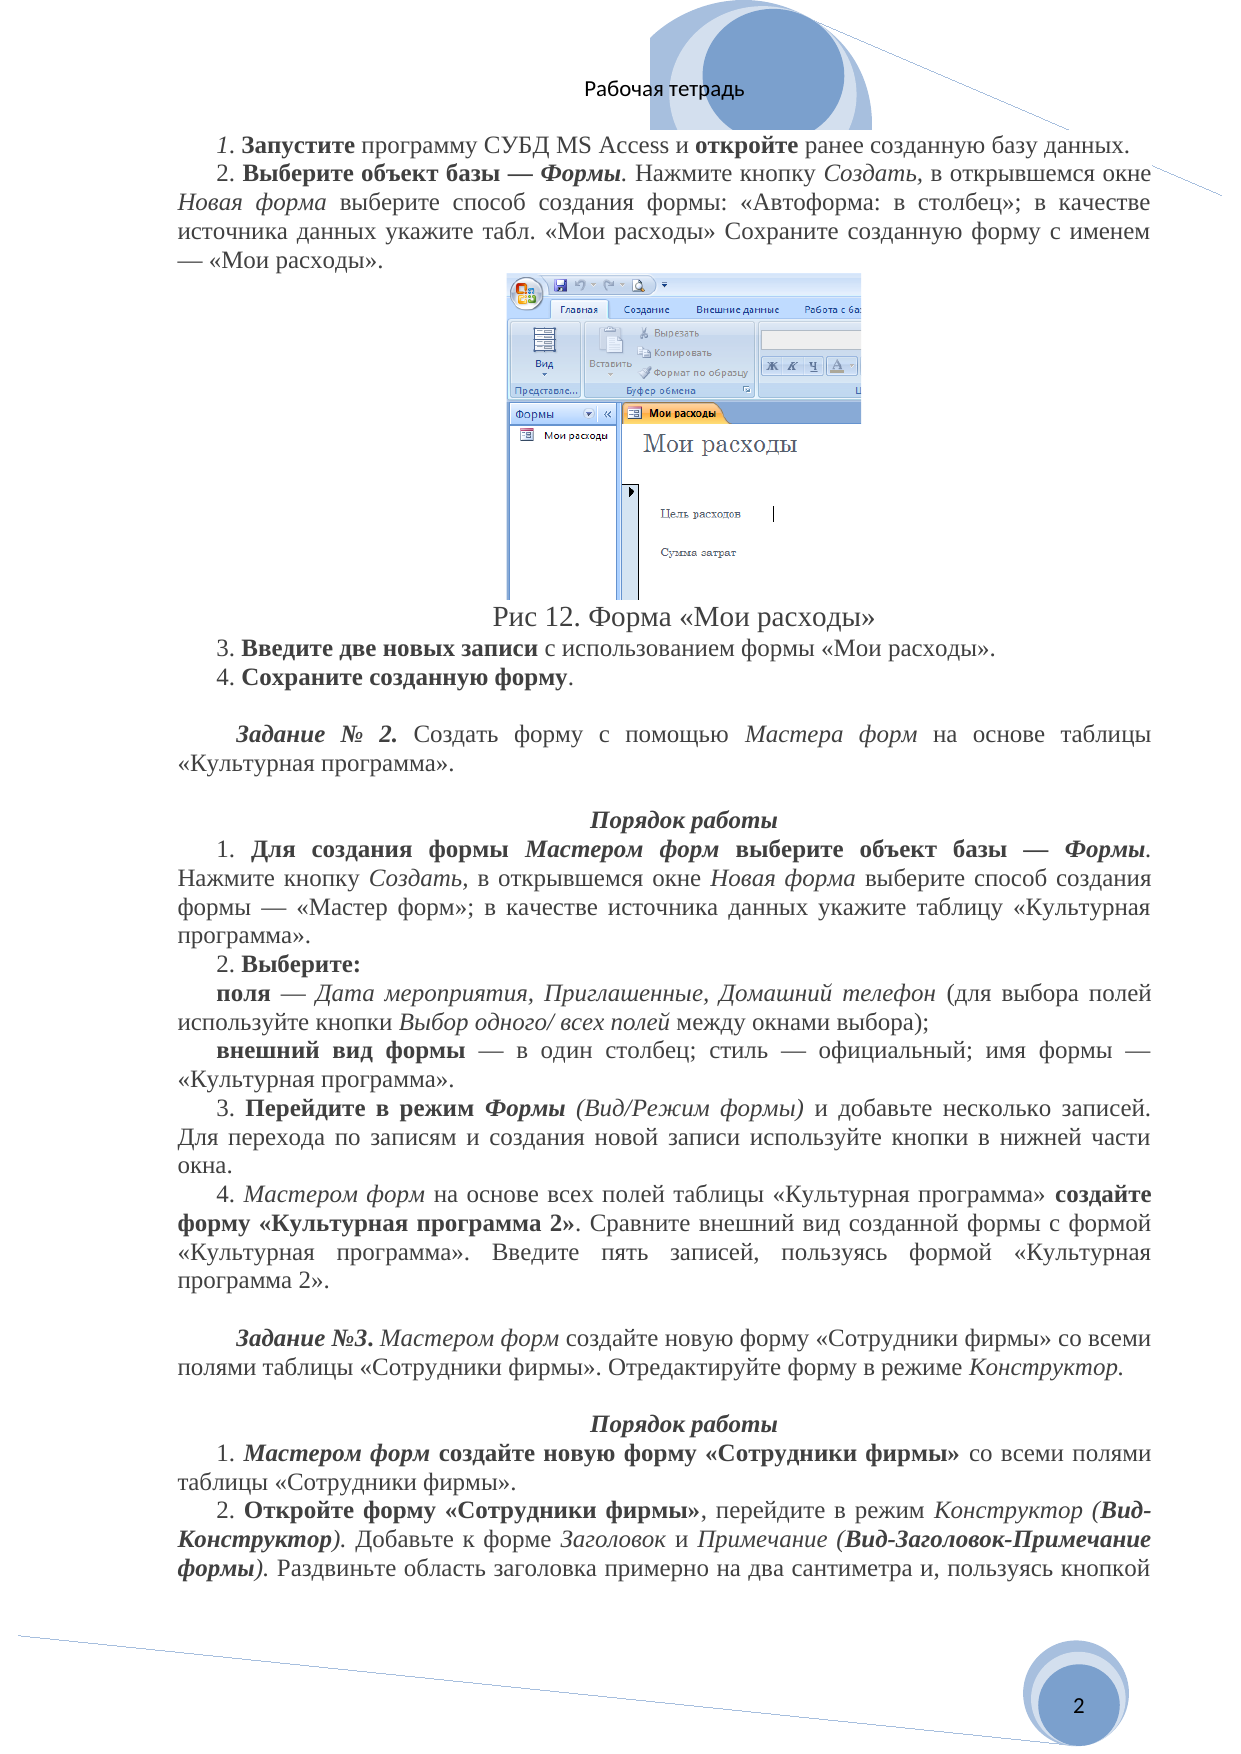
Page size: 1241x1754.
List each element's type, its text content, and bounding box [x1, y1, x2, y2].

text 2. Выберите: [177, 949, 1152, 978]
text Порядок работы [177, 805, 1152, 834]
text 3. Введите две новых записи с использованием формы «Мои расходы». [177, 633, 1152, 662]
text 1. Для создания формы Мастером форм выберите объект базы — Формы. Нажмите кнопку Создать, в открывшемся окне Новая форма выберите способ создания формы — «Мастер форм»; в качестве источника данных укажите таблицу «Культурная программа». [177, 834, 1152, 949]
text Задание №3. Мастером форм создайте новую форму «Сотрудники фирмы» со всеми полями таблицы «Сотрудники фирмы». Отредактируйте форму в режиме Конструктор. [177, 1323, 1152, 1380]
picture [506, 273, 862, 600]
text 2. Выберите объект базы — Формы. Нажмите кнопку Создать, в открывшемся окне Новая форма выберите способ создания формы: «Автоформа: в столбец»; в качестве источника данных укажите табл. «Мои расходы» Сохраните созданную форму с именем — «Мои расходы». [177, 158, 1152, 273]
text поля — Дата мероприятия, Приглашенные, Домашний телефон (для выбора полей используйте кнопки Выбор одного/ всех полей между окнами выбора); [177, 978, 1152, 1035]
text Рис 12. Форма «Мои расходы» [177, 599, 1152, 633]
text 1. Мастером форм создайте новую форму «Сотрудники фирмы» со всеми полями таблицы «Сотрудники фирмы». [177, 1438, 1152, 1495]
text Задание № 2. Создать форму с помощью Мастера форм на основе таблицы «Культурная программа». [177, 719, 1152, 777]
text 4. Сохраните созданную форму. [177, 662, 1152, 690]
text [177, 1495, 1152, 1582]
text Порядок работы [177, 1409, 1152, 1438]
text 4. Мастером форм на основе всех полей таблицы «Культурная программа» создайте форму «Культурная программа 2». Сравните внешний вид созданной формы с формой «Культурная программа». Введите пять записей, пользуясь формой «Культурная программа 2». [177, 1179, 1152, 1294]
text внешний вид формы — в один столбец; стиль — официальный; имя формы — «Культурная программа». [177, 1035, 1152, 1093]
text 3. Перейдите в режим Формы (Вид/Режим формы) и добавьте несколько записей. Для перехода по записям и создания новой записи используйте кнопки в нижней части окна. [177, 1093, 1152, 1179]
text 1. Запустите программу СУБД MS Access и откройте ранее созданную базу данных. [177, 130, 1152, 158]
